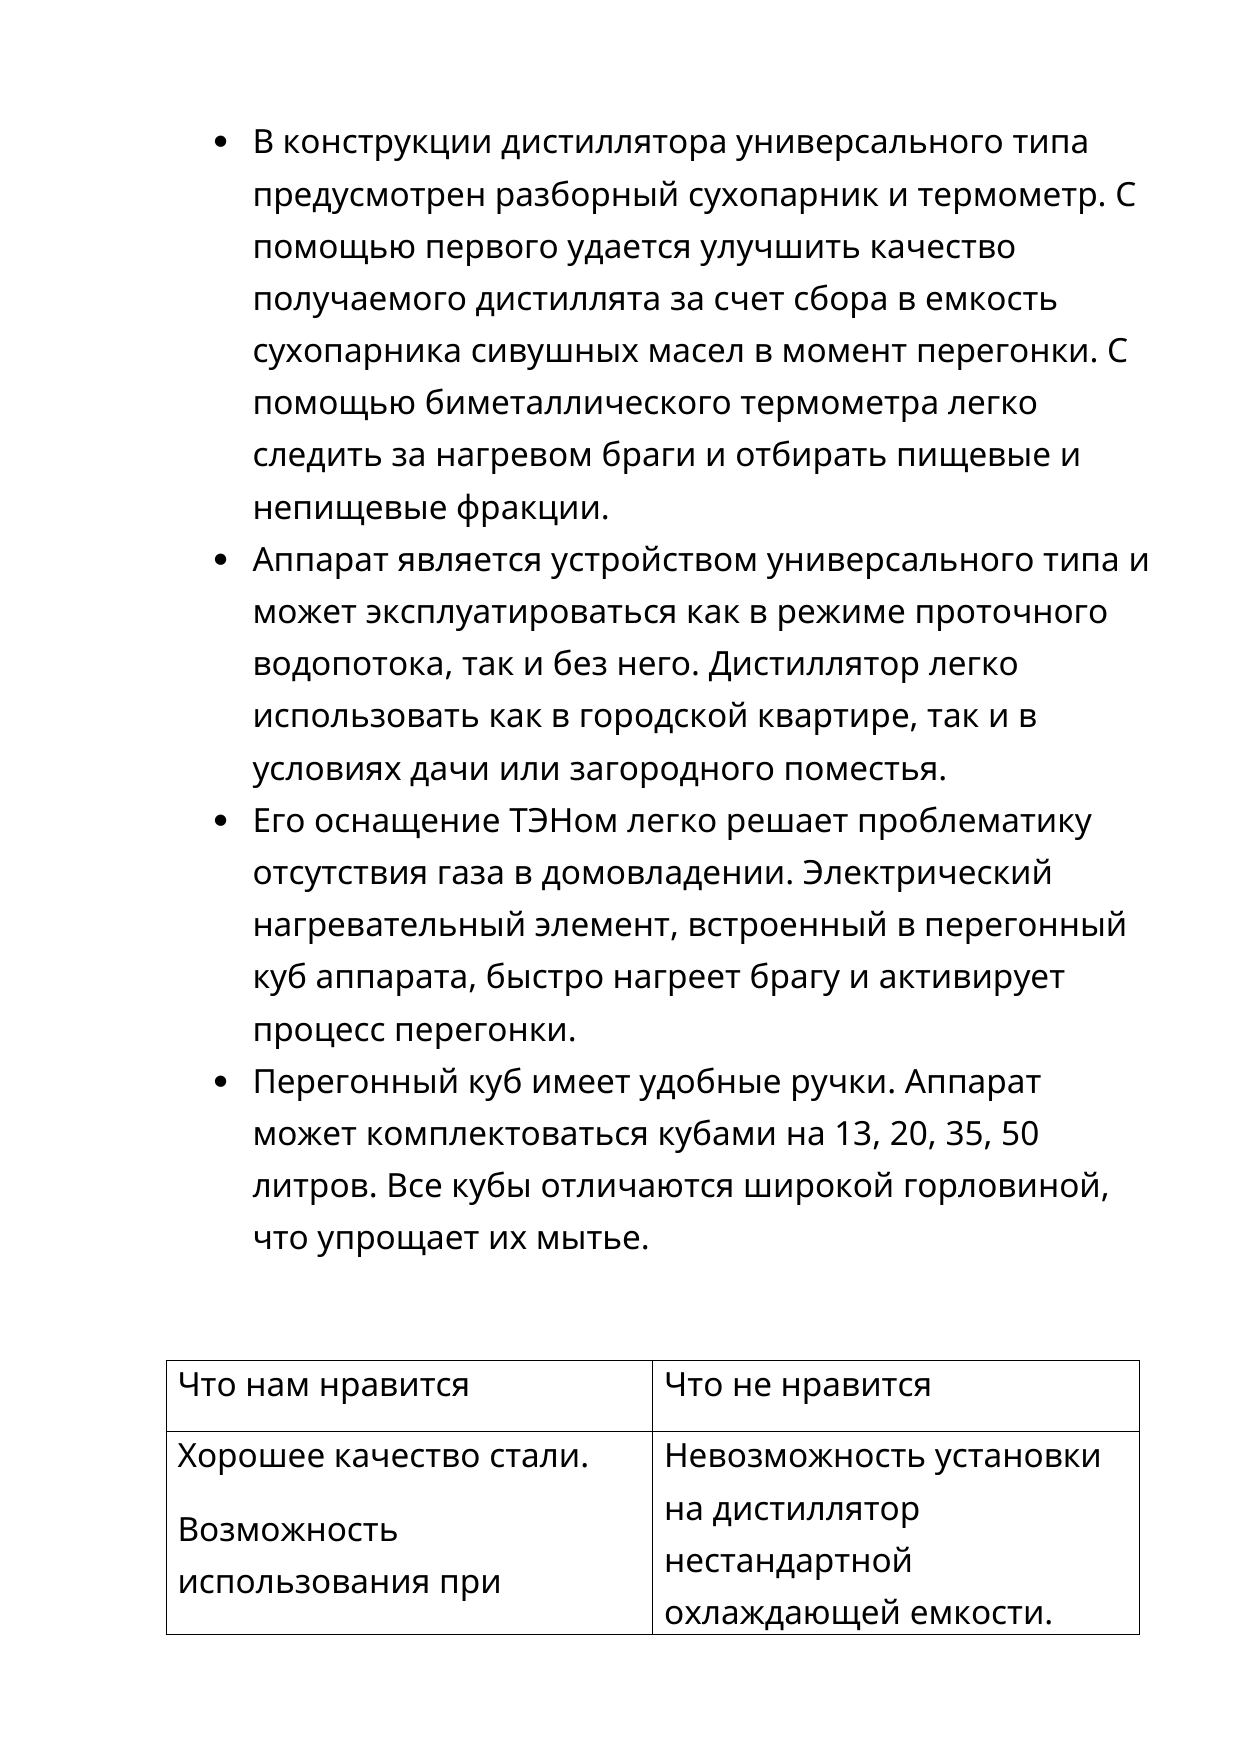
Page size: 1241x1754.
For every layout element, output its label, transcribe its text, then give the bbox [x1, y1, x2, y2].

list В конструкции дистиллятора универсального типа предусмотрен разборный сухопарник и термометр. С помощью первого удается улучшить качество получаемого дистиллята за счет сбора в емкость сухопарника сивушных масел в момент перегонки. С помощью биметаллического термометра легко следить за нагревом браги и отбирать пищевые и непищевые фракции. [215, 118, 1152, 529]
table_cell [167, 1432, 652, 1634]
list Перегонный куб имеет удобные ручки. Аппарат может комплектоваться кубами на 13, 20, 35, 50 литров. Все кубы отличаются широкой горловиной, что упрощает их мытье. [215, 1057, 1152, 1259]
table_header Что не нравится [653, 1361, 1139, 1431]
table_header Что нам нравится [167, 1361, 652, 1431]
list Его оснащение ТЭНом легко решает проблематику отсутствия газа в домовладении. Электрический нагревательный элемент, встроенный в перегонный куб аппарата, быстро нагреет брагу и активирует процесс перегонки. [215, 797, 1152, 1051]
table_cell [653, 1432, 1139, 1634]
list Аппарат является устройством универсального типа и может эксплуатироваться как в режиме проточного водопотока, так и без него. Дистиллятор легко использовать как в городской квартире, так и в условиях дачи или загородного поместья. [215, 536, 1152, 790]
